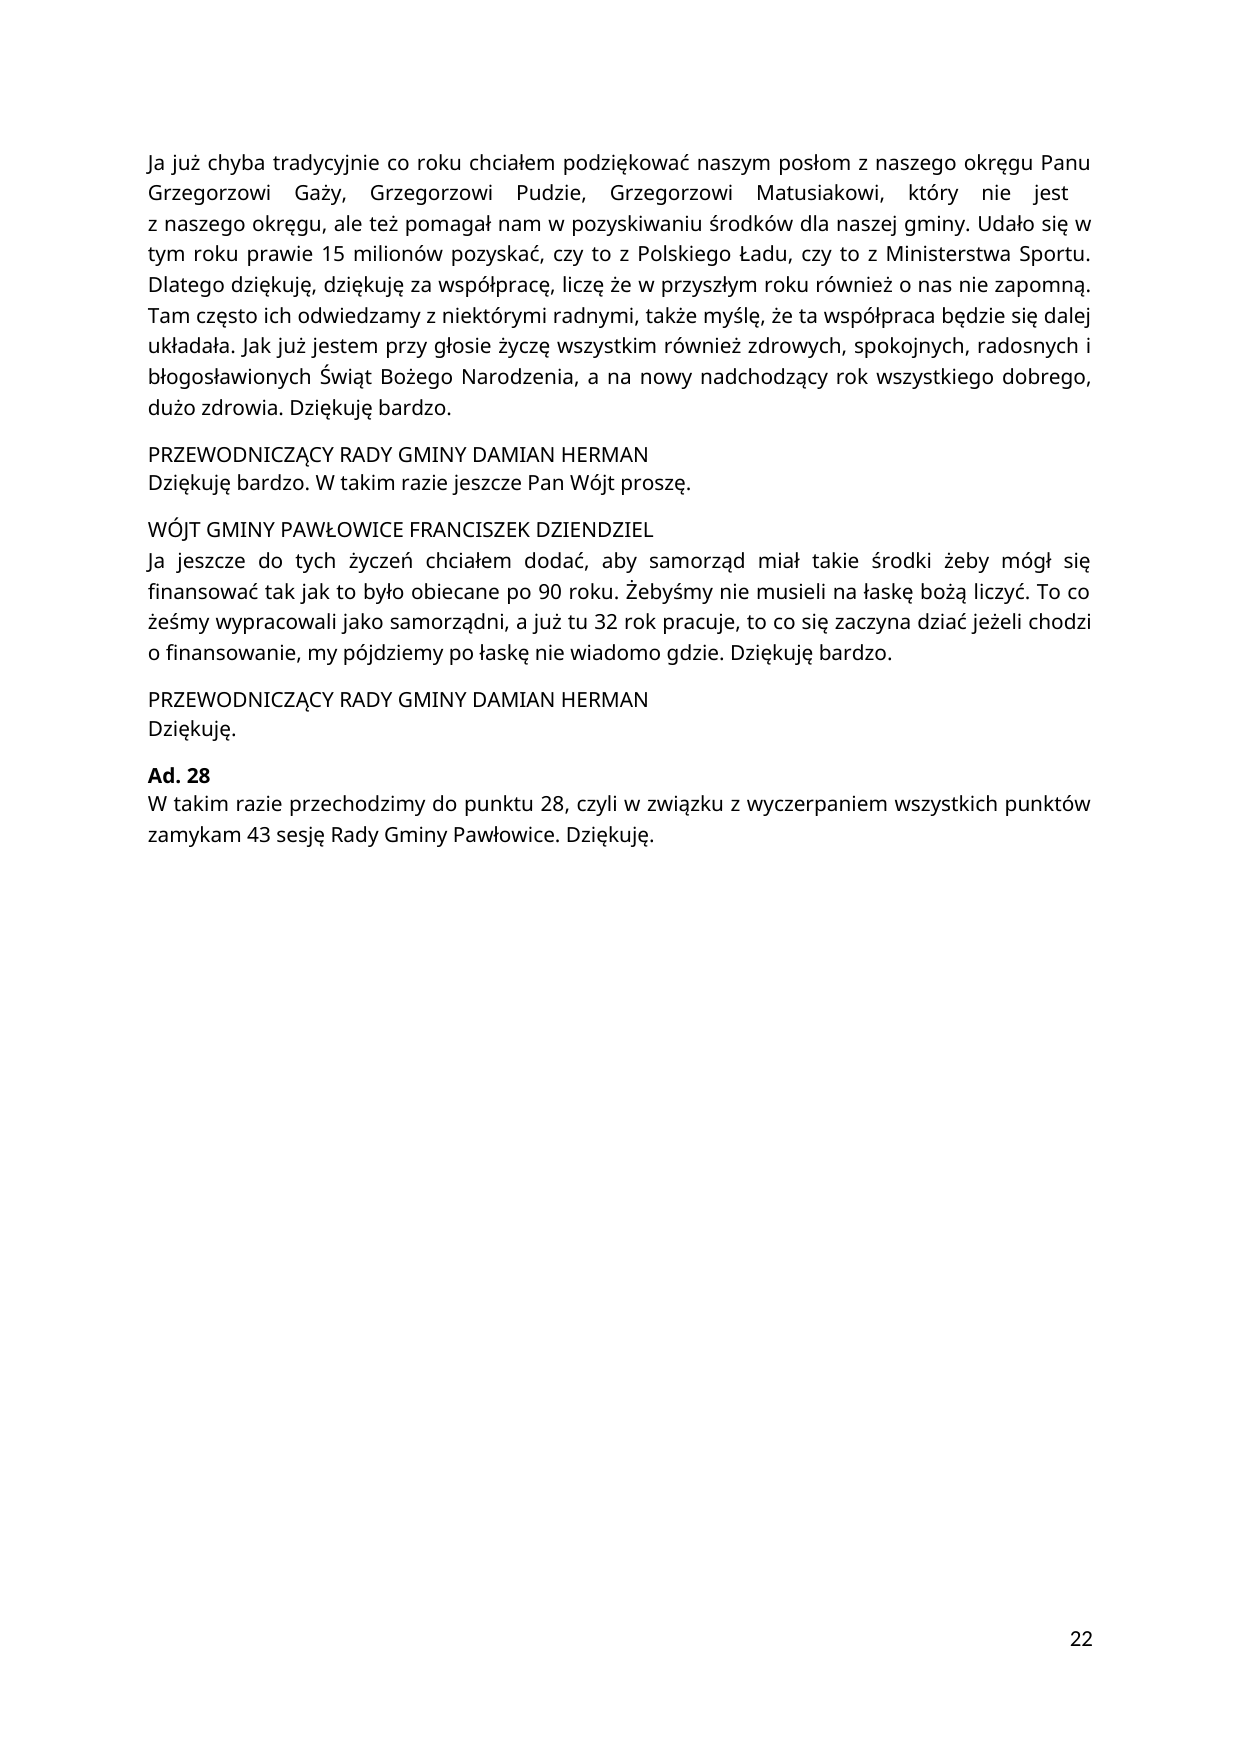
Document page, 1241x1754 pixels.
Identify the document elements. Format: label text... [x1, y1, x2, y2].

text PRZEWODNICZĄCY RADY GMINY DAMIAN HERMAN [148, 440, 1093, 468]
text Ja jeszcze do tych życzeń chciałem dodać, aby samorząd miał takie środki żeby mógł się finansować tak jak to było obiecane po 90 roku. Żebyśmy nie musieli na łaskę bożą liczyć. To co żeśmy wypracowali jako samorządni, a już tu 32 rok pracuje, to co się zaczyna dziać jeżeli chodzi o finansowanie, my pójdziemy po łaskę nie wiadomo gdzie. Dziękuję bardzo. [148, 546, 1093, 667]
text Dziękuję bardzo. W takim razie jeszcze Pan Wójt proszę. [148, 468, 1093, 497]
text W takim razie przechodzimy do punktu 28, czyli w związku z wyczerpaniem wszystkich punktów zamykam 43 sesję Rady Gminy Pawłowice. Dziękuję. [148, 789, 1093, 849]
text Dziękuję. [148, 714, 1093, 742]
text Ad. 28 [148, 761, 1093, 789]
text WÓJT GMINY PAWŁOWICE FRANCISZEK DZIENDZIEL [148, 516, 1093, 544]
text PRZEWODNICZĄCY RADY GMINY DAMIAN HERMAN [148, 685, 1093, 714]
text Ja już chyba tradycyjnie co roku chciałem podziękować naszym posłom z naszego okręgu Panu Grzegorzowi Gaży, Grzegorzowi Pudzie, Grzegorzowi Matusiakowi, który nie jest z naszego okręgu, ale też pomagał nam w pozyskiwaniu środków dla naszej gminy. Udało się w tym roku prawie 15 milionów pozyskać, czy to z Polskiego Ładu, czy to z Ministerstwa Sportu. Dlatego dziękuję, dziękuję za współpracę, liczę że w przyszłym roku również o nas nie zapomną. Tam często ich odwiedzamy z niektórymi radnymi, także myślę, że ta współpraca będzie się dalej układała. Jak już jestem przy głosie życzę wszystkim również zdrowych, spokojnych, radosnych i błogosławionych Świąt Bożego Narodzenia, a na nowy nadchodzący rok wszystkiego dobrego, dużo zdrowia. Dziękuję bardzo. [148, 148, 1093, 421]
